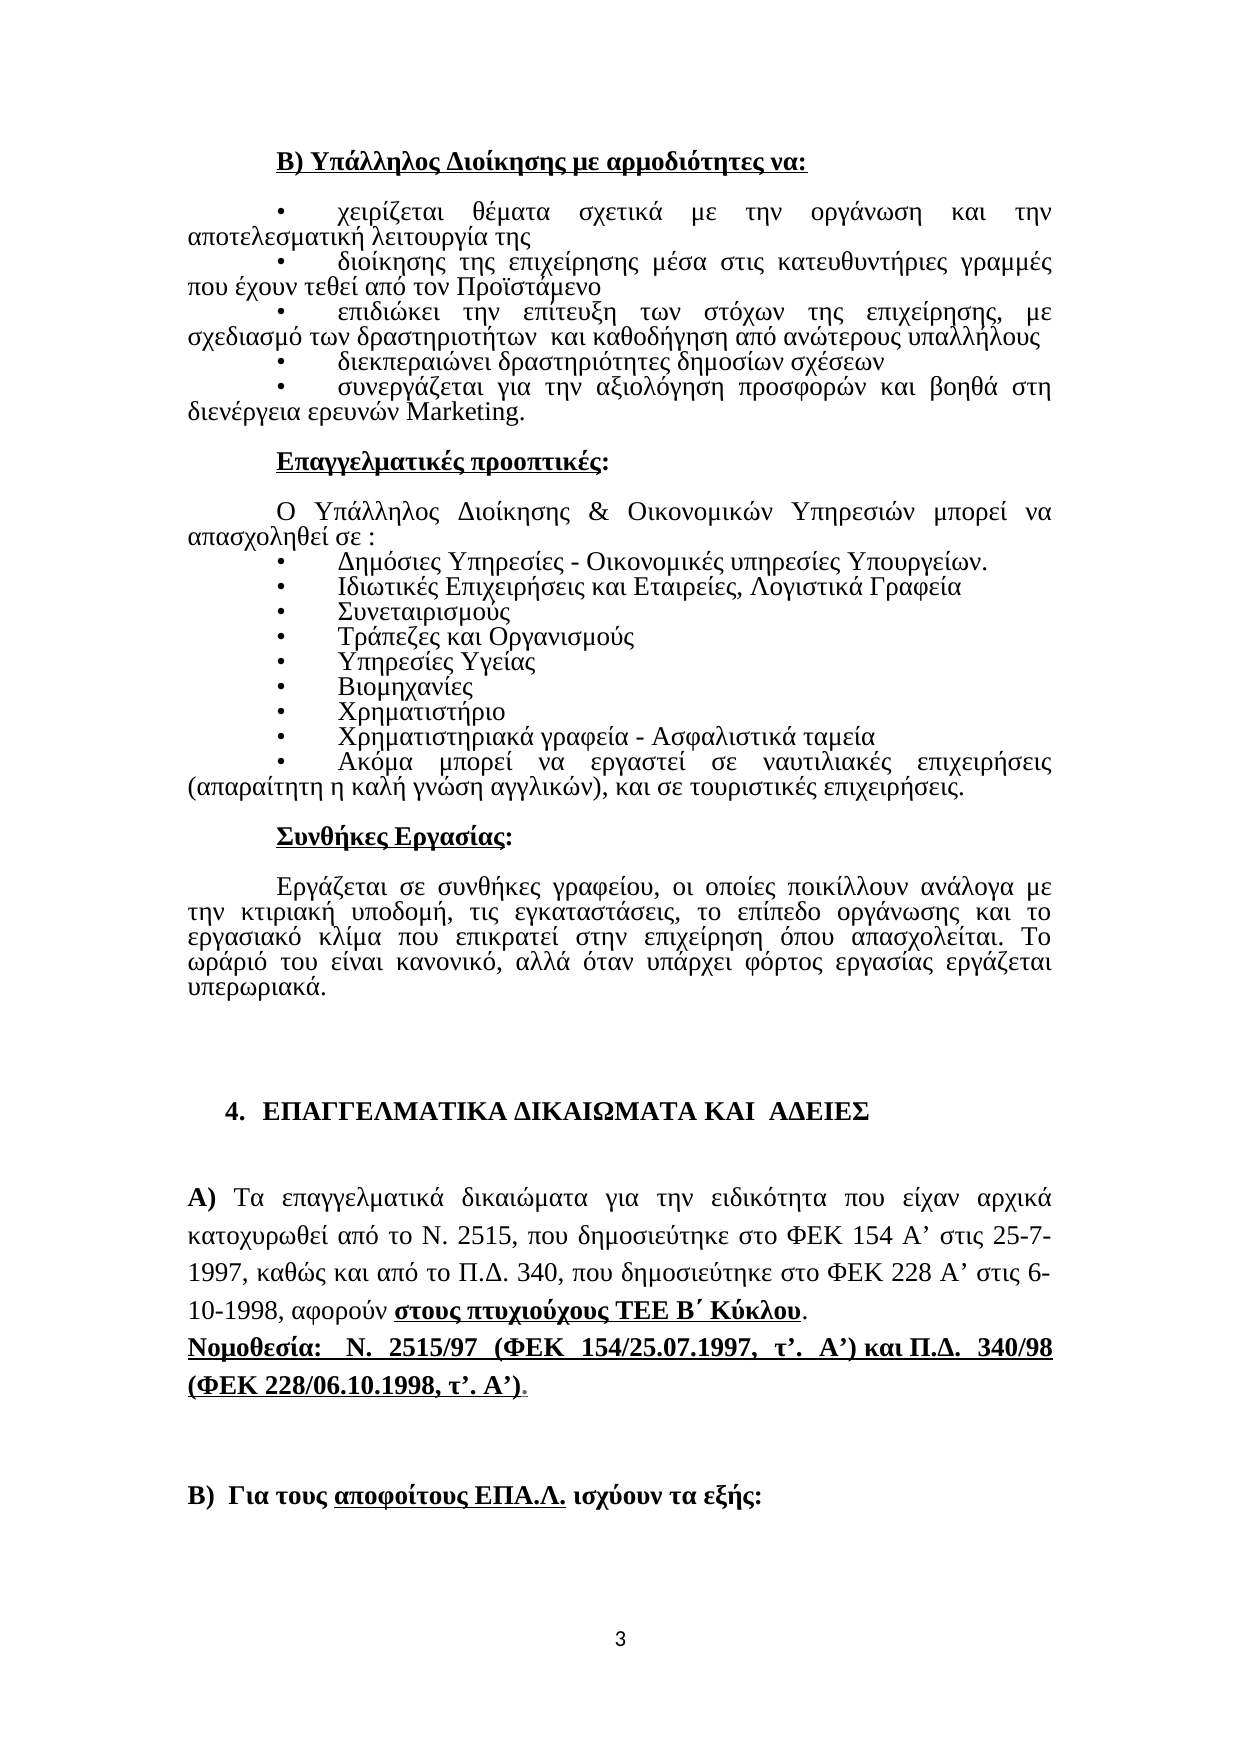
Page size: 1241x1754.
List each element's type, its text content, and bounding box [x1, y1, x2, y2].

list ΕΠΑΓΓΕΛΜΑΤΙΚΑ ΔΙΚΑΙΩΜΑΤΑ ΚΑΙ ΑΔΕΙΕΣ [225, 1100, 1053, 1125]
text Νομοθεσία: Ν. 2515/97 (ΦΕΚ 154/25.07.1997, τ’. Α’) και Π.Δ. 340/98 (ΦΕΚ 228/06.10.1998, τ’. Α’). [187, 1325, 1053, 1358]
list • Χρηματιστηριακά γραφεία - Ασφαλιστικά ταμεία [187, 725, 1053, 750]
list • διεκπεραιώνει δραστηριότητες δημοσίων σχέσεων [187, 350, 1053, 375]
list Ο Υπάλληλος Διοίκησης & Οικονομικών Υπηρεσιών μπορεί να απασχοληθεί σε : [187, 500, 1053, 550]
list • Συνεταιρισμούς [187, 600, 1053, 625]
list • χειρίζεται θέματα σχετικά με την οργάνωση και την αποτελεσματική λειτουργία της [187, 200, 1053, 250]
list • συνεργάζεται για την αξιολόγηση προσφορών και βοηθά στη διενέργεια ερευνών Marketing. [187, 375, 1053, 425]
text Νομοθεσία: Ν. 2515/97 (ΦΕΚ 154/25.07.1997, τ’. Α’) και Π.Δ. 340/98 (ΦΕΚ 228/06.10.1998, τ’. Α’). [187, 1359, 1053, 1400]
list • Τράπεζες και Οργανισμούς [187, 625, 1053, 650]
list • διοίκησης της επιχείρησης μέσα στις κατευθυντήριες γραμμές που έχουν τεθεί από τον Προϊστάμενο [187, 250, 1053, 300]
text Β) Για τους αποφοίτους ΕΠΑ.Λ. ισχύουν τα εξής: [187, 1479, 1053, 1511]
list Εργάζεται σε συνθήκες γραφείου, οι οποίες ποικίλλουν ανάλογα με την κτιριακή υποδομή, τις εγκαταστάσεις, το επίπεδο οργάνωσης και το εργασιακό κλίμα που επικρατεί στην επιχείρηση όπου απασχολείται. Το ωράριό του είναι κανονικό, αλλά όταν υπάρχει φόρτος εργασίας εργάζεται υπερωριακά. [187, 875, 1053, 1000]
list Συνθήκες Εργασίας: [187, 825, 1053, 850]
list • Βιομηχανίες [187, 675, 1053, 700]
list • Χρηματιστήριο [187, 700, 1053, 725]
list • Υπηρεσίες Υγείας [187, 650, 1053, 675]
list • Ακόμα μπορεί να εργαστεί σε ναυτιλιακές επιχειρήσεις (απαραίτητη η καλή γνώση αγγλικών), και σε τουριστικές επιχειρήσεις. [187, 750, 1053, 800]
list • επιδιώκει την επίτευξη των στόχων της επιχείρησης, με σχεδιασμό των δραστηριοτήτων και καθοδήγηση από ανώτερους υπαλλήλους [187, 300, 1053, 350]
list Επαγγελματικές προοπτικές: [187, 450, 1053, 475]
text Α) Τα επαγγελματικά δικαιώματα για την ειδικότητα που είχαν αρχικά κατοχυρωθεί από το Ν. 2515, που δημοσιεύτηκε στο ΦΕΚ 154 Α’ στις 25-7-1997, καθώς και από το Π.Δ. 340, που δημοσιεύτηκε στο ΦΕΚ 228 Α’ στις 6-10-1998, αφορούν στους πτυχιούχους ΤΕΕ Β΄ Κύκλου. [187, 1175, 1053, 1325]
list • Δημόσιες Υπηρεσίες - Οικονομικές υπηρεσίες Υπουργείων. [187, 550, 1053, 575]
list Β) Υπάλληλος Διοίκησης με αρμοδιότητες να: [187, 150, 1053, 175]
list • Ιδιωτικές Επιχειρήσεις και Εταιρείες, Λογιστικά Γραφεία [187, 575, 1053, 600]
